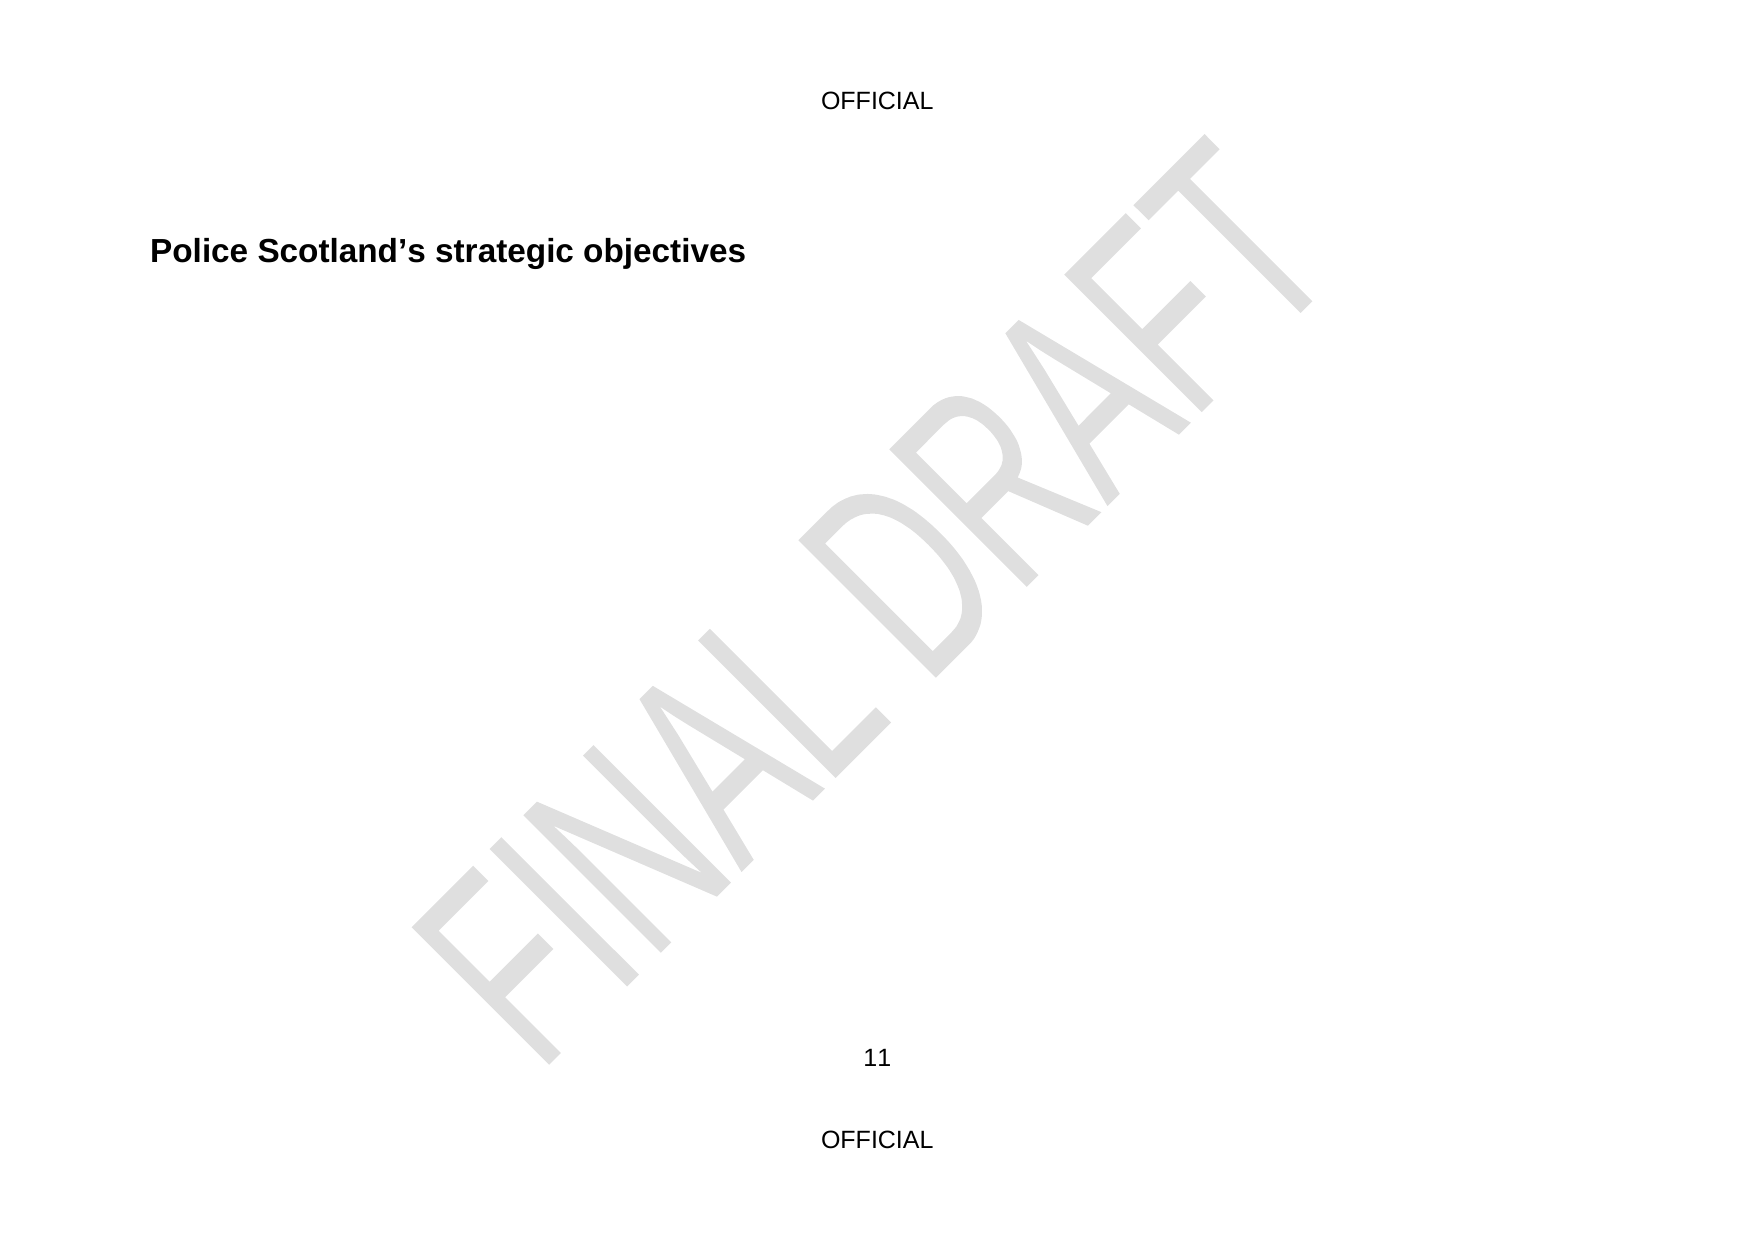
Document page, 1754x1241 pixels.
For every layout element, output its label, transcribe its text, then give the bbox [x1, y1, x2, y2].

subtitle Police Scotland’s strategic objectives [150, 231, 1604, 270]
